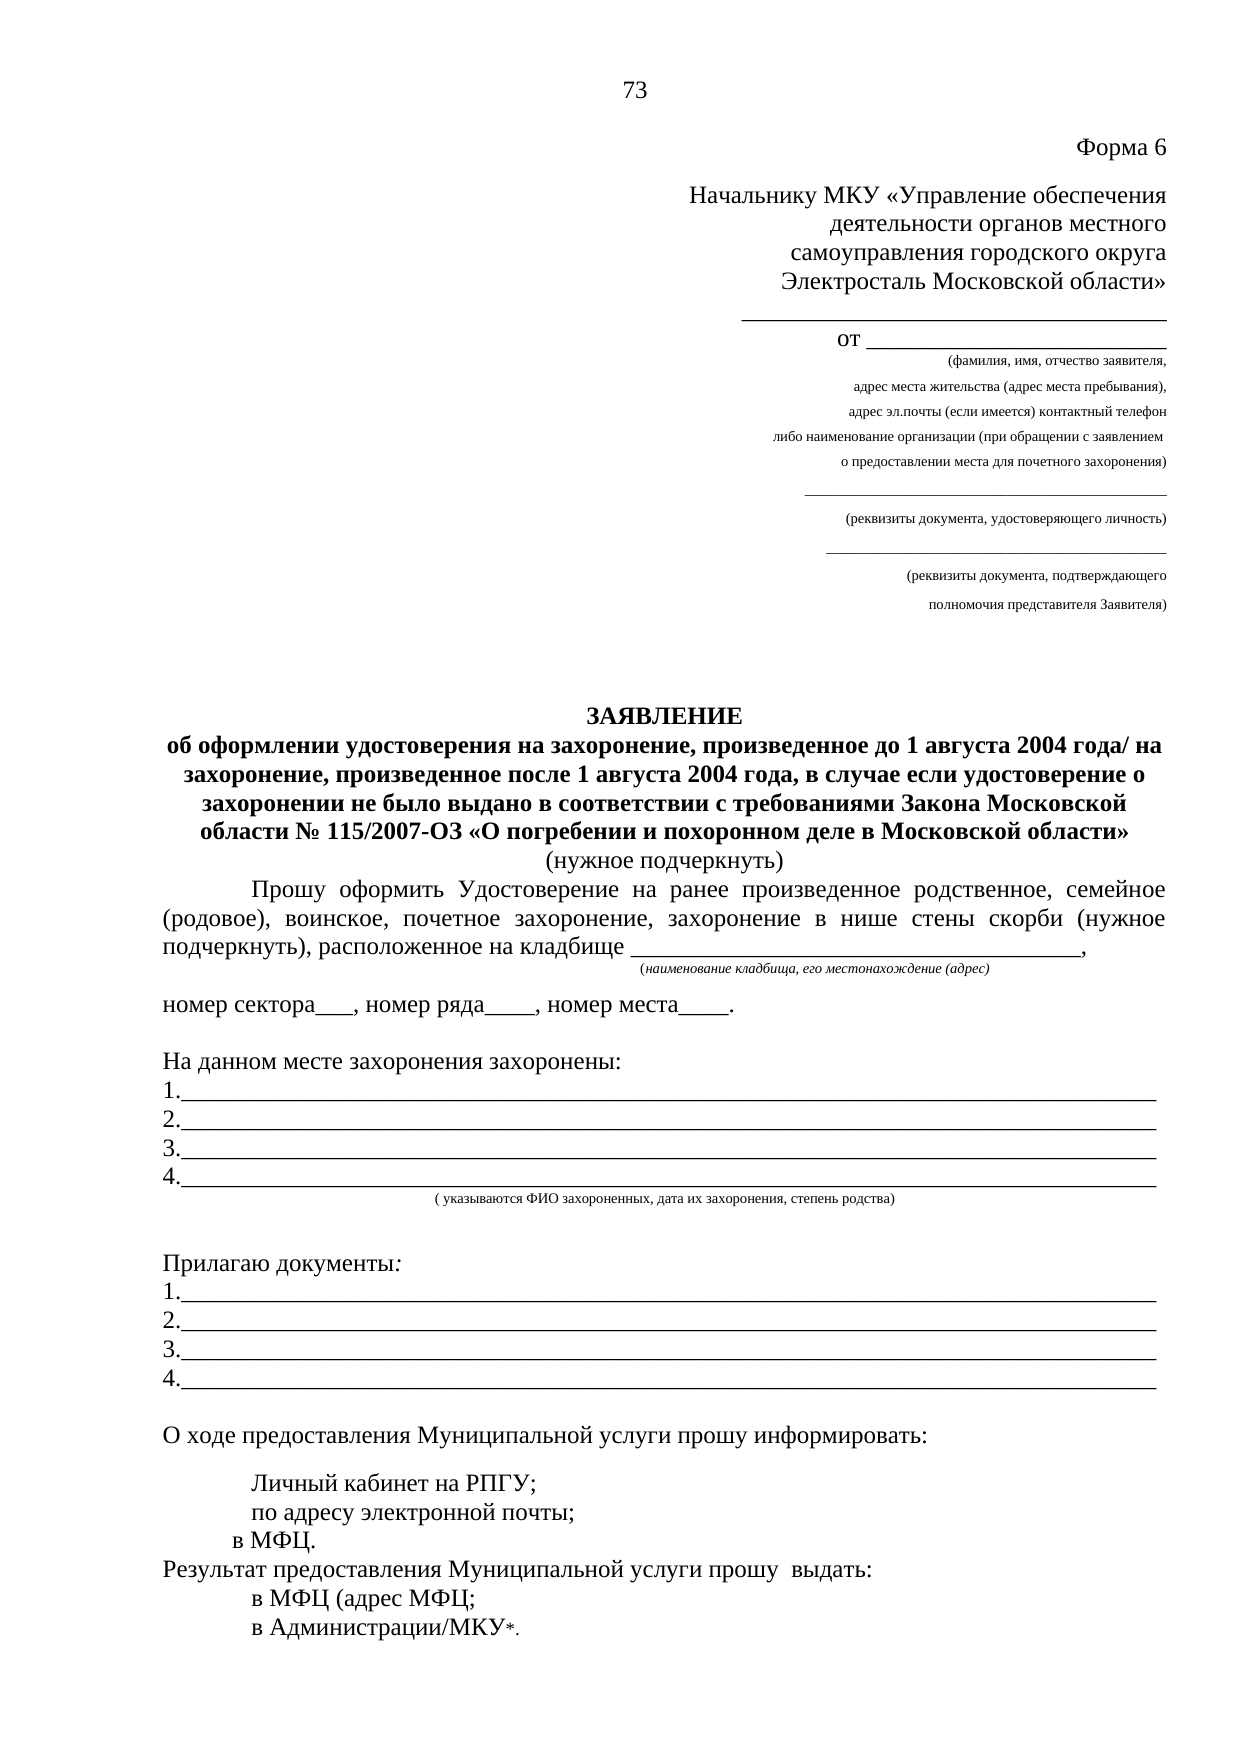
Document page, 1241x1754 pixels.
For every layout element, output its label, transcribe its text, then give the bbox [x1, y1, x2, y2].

text 3.______________________________________________________________________________ [162, 1133, 1166, 1161]
text от ________________________ [162, 323, 1166, 352]
text О ходе предоставления Муниципальной услуги прошу информировать: [162, 1420, 1166, 1449]
text ( указываются ФИО захороненных, дата их захоронения, степень родства) [162, 1190, 1166, 1219]
text (фамилия, имя, отчество заявителя, [162, 352, 1166, 381]
text 3.______________________________________________________________________________ [162, 1334, 1166, 1363]
text 4.______________________________________________________________________________ [162, 1363, 1166, 1391]
text Результат предоставления Муниципальной услуги прошу выдать: [162, 1554, 1166, 1583]
text (реквизиты документа, подтверждающего [162, 567, 1166, 596]
text  в МФЦ. [162, 1526, 1166, 1554]
text Электросталь Московской области» [162, 266, 1166, 295]
text адрес места жительства (адрес места пребывания), [162, 381, 1166, 406]
text 1.______________________________________________________________________________ [162, 1075, 1166, 1104]
text об оформлении удостоверения на захоронение, произведенное до 1 августа 2004 года/ на захоронение, произведенное после 1 августа 2004 года, в случае если удостоверение о захоронении не было выдано в соответствии с требованиями Закона Московской области № 115/2007-ОЗ «О погребении и похоронном деле в Московской области» [162, 730, 1166, 845]
text Прошу оформить Удостоверение на ранее произведенное родственное, семейное (родовое), воинское, почетное захоронение, захоронение в нише стены скорби (нужное подчеркнуть), расположенное на кладбище ____________________________________, [162, 874, 1166, 960]
text деятельности органов местного [162, 208, 1166, 237]
text На данном месте захоронения захоронены: [162, 1046, 1166, 1075]
text (наименование кладбища, его местонахождение (адрес) [162, 960, 1166, 989]
text 4.______________________________________________________________________________ [162, 1161, 1166, 1190]
text  по адресу электронной почты; [162, 1497, 1166, 1526]
text адрес эл.почты (если имеется) контактный телефон [162, 406, 1166, 431]
text ЗАЯВЛЕНИЕ [162, 701, 1166, 730]
text номер сектора___, номер ряда____, номер места____. [162, 989, 1166, 1018]
text  в МФЦ (адрес МФЦ; [162, 1583, 1166, 1612]
text _______________________________________________ [162, 538, 1166, 567]
text 2.______________________________________________________________________________ [162, 1104, 1166, 1133]
text самоуправления городского округа [162, 237, 1166, 266]
text либо наименование организации (при обращении с заявлением о предоставлении места для почетного захоронения) [162, 431, 1166, 481]
text  Личный кабинет на РПГУ; [162, 1468, 1166, 1497]
text полномочия представителя Заявителя) [162, 596, 1166, 625]
text 2.______________________________________________________________________________ [162, 1305, 1166, 1334]
text __________________________________ [162, 295, 1166, 323]
text (реквизиты документа, удостоверяющего личность) [162, 510, 1166, 538]
text Прилагаю документы: [162, 1248, 1166, 1276]
text Начальнику МКУ «Управление обеспечения [162, 180, 1166, 208]
text в Администрации/МКУ*. [162, 1612, 1166, 1641]
text 1.______________________________________________________________________________ [162, 1276, 1166, 1305]
text __________________________________________________ [162, 481, 1166, 510]
text (нужное подчеркнуть) [162, 845, 1166, 874]
text Форма 6 [162, 132, 1166, 161]
